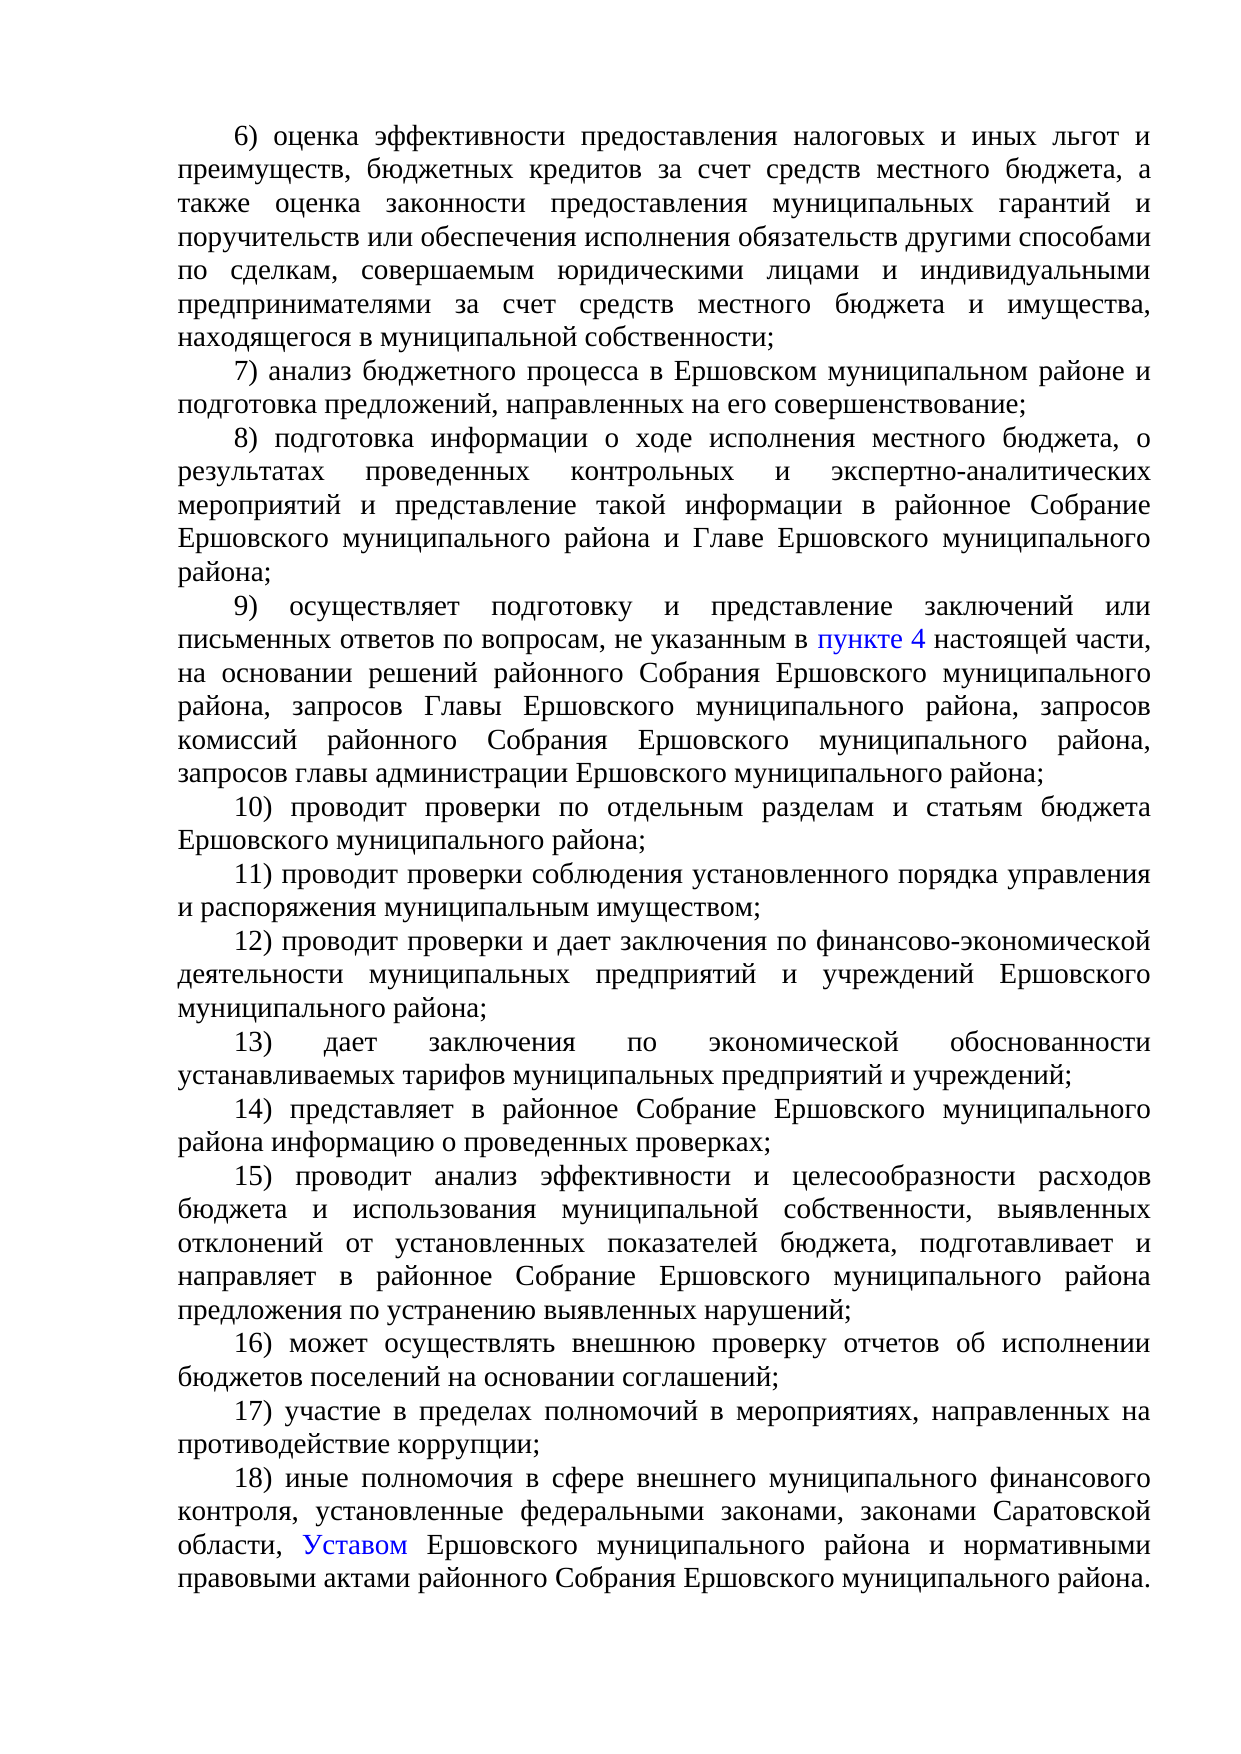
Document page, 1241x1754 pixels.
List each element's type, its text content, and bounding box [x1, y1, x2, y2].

text 12) проводит проверки и дает заключения по финансово-экономической деятельности муниципальных предприятий и учреждений Ершовского муниципального района; [177, 923, 1152, 1024]
text 14) представляет в районное Собрание Ершовского муниципального района информацию о проведенных проверках; [177, 1091, 1152, 1158]
text 13) дает заключения по экономической обоснованности устанавливаемых тарифов муниципальных предприятий и учреждений; [177, 1024, 1152, 1091]
text 16) может осуществлять внешнюю проверку отчетов об исполнении бюджетов поселений на основании соглашений; [177, 1326, 1152, 1393]
text 9) осуществляет подготовку и представление заключений или письменных ответов по вопросам, не указанным в пункте 4 настоящей части, на основании решений районного Собрания Ершовского муниципального района, запросов Главы Ершовского муниципального района, запросов комиссий районного Собрания Ершовского муниципального района, запросов главы администрации Ершовского муниципального района; [177, 588, 1152, 789]
text 18) иные полномочия в сфере внешнего муниципального финансового контроля, установленные федеральными законами, законами Саратовской области, Уставом Ершовского муниципального района и нормативными правовыми актами районного Собрания Ершовского муниципального района. [177, 1460, 1152, 1594]
text 6) оценка эффективности предоставления налоговых и иных льгот и преимуществ, бюджетных кредитов за счет средств местного бюджета, а также оценка законности предоставления муниципальных гарантий и поручительств или обеспечения исполнения обязательств другими способами по сделкам, совершаемым юридическими лицами и индивидуальными предпринимателями за счет средств местного бюджета и имущества, находящегося в муниципальной собственности; [177, 118, 1152, 353]
text 11) проводит проверки соблюдения установленного порядка управления и распоряжения муниципальным имуществом; [177, 856, 1152, 923]
text 7) анализ бюджетного процесса в Ершовском муниципальном районе и подготовка предложений, направленных на его совершенствование; [177, 353, 1152, 420]
text 15) проводит анализ эффективности и целесообразности расходов бюджета и использования муниципальной собственности, выявленных отклонений от установленных показателей бюджета, подготавливает и направляет в районное Собрание Ершовского муниципального района предложения по устранению выявленных нарушений; [177, 1158, 1152, 1326]
text 17) участие в пределах полномочий в мероприятиях, направленных на противодействие коррупции; [177, 1393, 1152, 1460]
text 10) проводит проверки по отдельным разделам и статьям бюджета Ершовского муниципального района; [177, 789, 1152, 856]
text 8) подготовка информации о ходе исполнения местного бюджета, о результатах проведенных контрольных и экспертно-аналитических мероприятий и представление такой информации в районное Собрание Ершовского муниципального района и Главе Ершовского муниципального района; [177, 420, 1152, 588]
